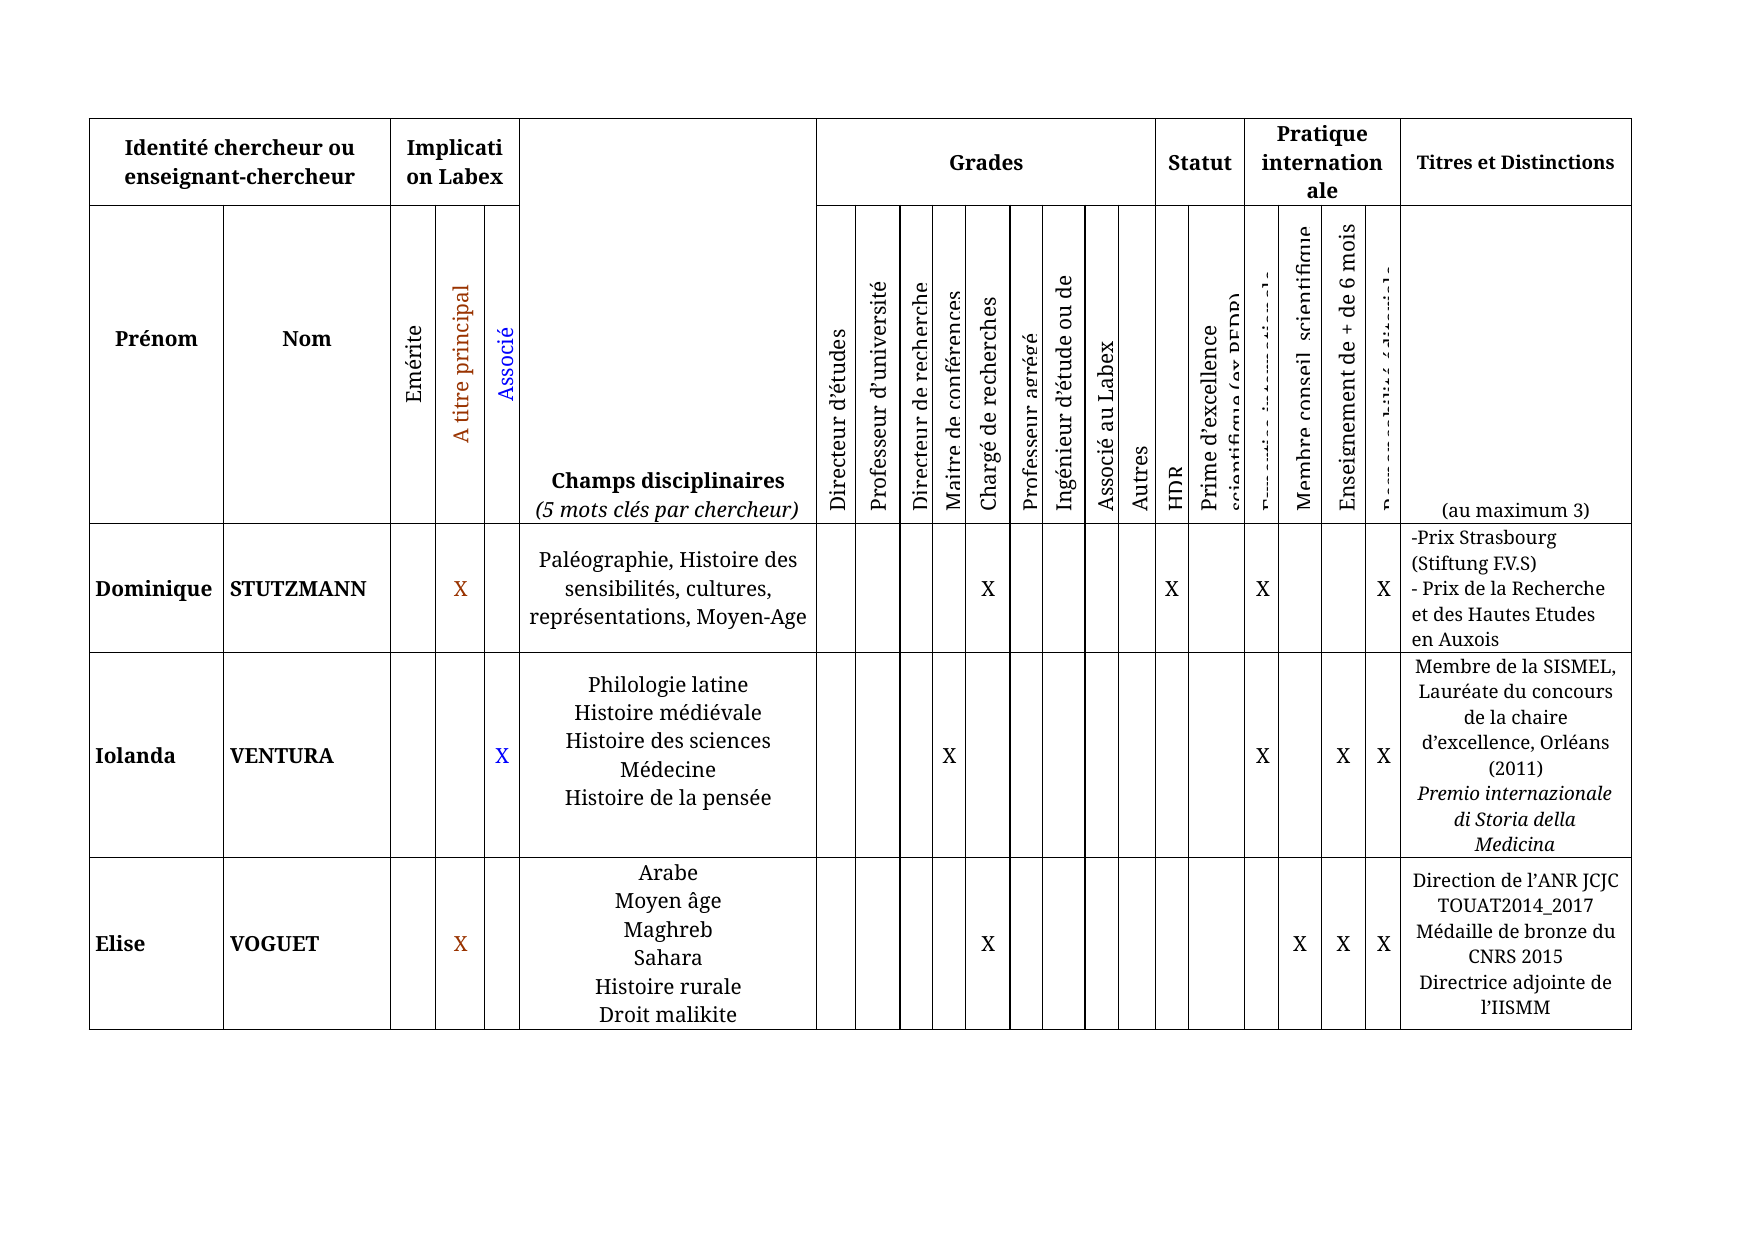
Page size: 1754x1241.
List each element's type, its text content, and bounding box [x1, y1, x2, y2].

table_cell Membre de la SISMEL, Lauréate du concours de la chaire d’excellence, Orléans (2011) Premio internazionale di Storia della Medicina [1401, 653, 1631, 857]
table_cell Directeur d’études [817, 206, 855, 523]
table_cell (au maximum 3) [1401, 206, 1631, 523]
table_cell Elise [90, 858, 223, 1029]
table_cell [1011, 653, 1042, 857]
table_cell [1119, 524, 1155, 652]
table_cell X [1245, 524, 1278, 652]
table_cell [1279, 524, 1321, 652]
table_cell [485, 524, 519, 652]
table_cell [817, 858, 855, 1029]
table_cell X [1245, 653, 1278, 857]
table_cell X [966, 858, 1009, 1029]
table_cell [901, 858, 932, 1029]
table_cell Associé au Labex [1086, 206, 1118, 523]
table_cell [1043, 653, 1084, 857]
table_cell [1043, 858, 1084, 1029]
table_cell X [1366, 524, 1400, 652]
table_cell [901, 653, 932, 857]
table_cell [1156, 858, 1188, 1029]
table_header Champs disciplinaires (5 mots clés par chercheur) [520, 119, 816, 523]
table_cell [391, 858, 435, 1029]
table_cell X [436, 524, 484, 652]
table_cell Prime d’excellence scientifique (ex PEDR) [1189, 206, 1244, 523]
table_cell [933, 858, 965, 1029]
table_cell [817, 653, 855, 857]
table_cell Expertise internationale [1245, 206, 1278, 523]
table_cell X [485, 653, 519, 857]
table_cell [1119, 653, 1155, 857]
table_cell Ingénieur d’étude ou de recherche [1043, 206, 1084, 523]
table_cell Professeur agrégé [1011, 206, 1042, 523]
table_cell X [436, 858, 484, 1029]
table_cell [1279, 653, 1321, 857]
table_header Pratique internationale [1245, 119, 1400, 204]
table_cell [1011, 858, 1042, 1029]
table_header Statut [1156, 119, 1244, 204]
table_cell VENTURA [224, 653, 390, 857]
table_cell [1189, 653, 1244, 857]
table_cell [1189, 524, 1244, 652]
table_cell [817, 524, 855, 652]
table_cell A titre principal [436, 206, 484, 523]
table_cell [1119, 858, 1155, 1029]
table_cell Iolanda [90, 653, 223, 857]
table_cell X [1322, 653, 1365, 857]
table_cell Enseignement de + de 6 mois [1322, 206, 1365, 523]
table_cell [1322, 524, 1365, 652]
table_cell [391, 653, 435, 857]
table_cell Maitre de conférences [933, 206, 965, 523]
table_cell X [1322, 858, 1365, 1029]
table_header Implication Labex [391, 119, 519, 204]
table_cell Dominique [90, 524, 223, 652]
table_cell X [933, 653, 965, 857]
table_cell -Prix Strasbourg (Stiftung F.V.S) - Prix de la Recherche et des Hautes Etudes en Auxois [1401, 524, 1631, 652]
table_cell [1043, 524, 1084, 652]
table_cell Directeur de recherche [901, 206, 932, 523]
table_cell HDR [1156, 206, 1188, 523]
table_cell X [1156, 524, 1188, 652]
table_cell [485, 858, 519, 1029]
table_cell Prénom [90, 206, 223, 523]
table_cell [1156, 653, 1188, 857]
table_header Identité chercheur ou enseignant-chercheur [90, 119, 390, 204]
table_cell Nom [224, 206, 390, 523]
table_cell VOGUET [224, 858, 390, 1029]
table_cell [1011, 524, 1042, 652]
table_cell Professeur d’université [856, 206, 899, 523]
table_cell [1086, 653, 1118, 857]
table_cell Responsabilité éditoriale [1366, 206, 1400, 523]
table_cell [901, 524, 932, 652]
table_cell Associé [485, 206, 519, 523]
table_cell Membre conseil scientifique [1279, 206, 1321, 523]
table_cell Chargé de recherches [966, 206, 1009, 523]
table_cell X [1366, 858, 1400, 1029]
table_header Titres et Distinctions [1401, 119, 1631, 204]
table_cell [1086, 524, 1118, 652]
table_cell [436, 653, 484, 857]
table_cell Paléographie, Histoire des sensibilités, cultures, représentations, Moyen-Age [520, 524, 816, 652]
table_cell [933, 524, 965, 652]
table_cell STUTZMANN [224, 524, 390, 652]
table_cell Direction de l’ANR JCJC TOUAT2014_2017 Médaille de bronze du CNRS 2015 Directrice adjointe de l’IISMM [1401, 858, 1631, 1029]
table_header Grades [817, 119, 1155, 204]
table_cell Arabe Moyen âge Maghreb Sahara Histoire rurale Droit malikite [520, 858, 816, 1029]
table_cell [391, 524, 435, 652]
table_cell [966, 653, 1009, 857]
table_cell [856, 524, 899, 652]
table_cell [1189, 858, 1244, 1029]
table_cell Autres [1119, 206, 1155, 523]
table_cell [856, 858, 899, 1029]
table_cell X [1366, 653, 1400, 857]
table_cell [856, 653, 899, 857]
table_cell X [1279, 858, 1321, 1029]
table_cell Emérite [391, 206, 435, 523]
table_cell Philologie latine Histoire médiévale Histoire des sciences Médecine Histoire de la pensée [520, 653, 816, 857]
table_cell X [966, 524, 1009, 652]
table_cell [1245, 858, 1278, 1029]
table_cell [1086, 858, 1118, 1029]
